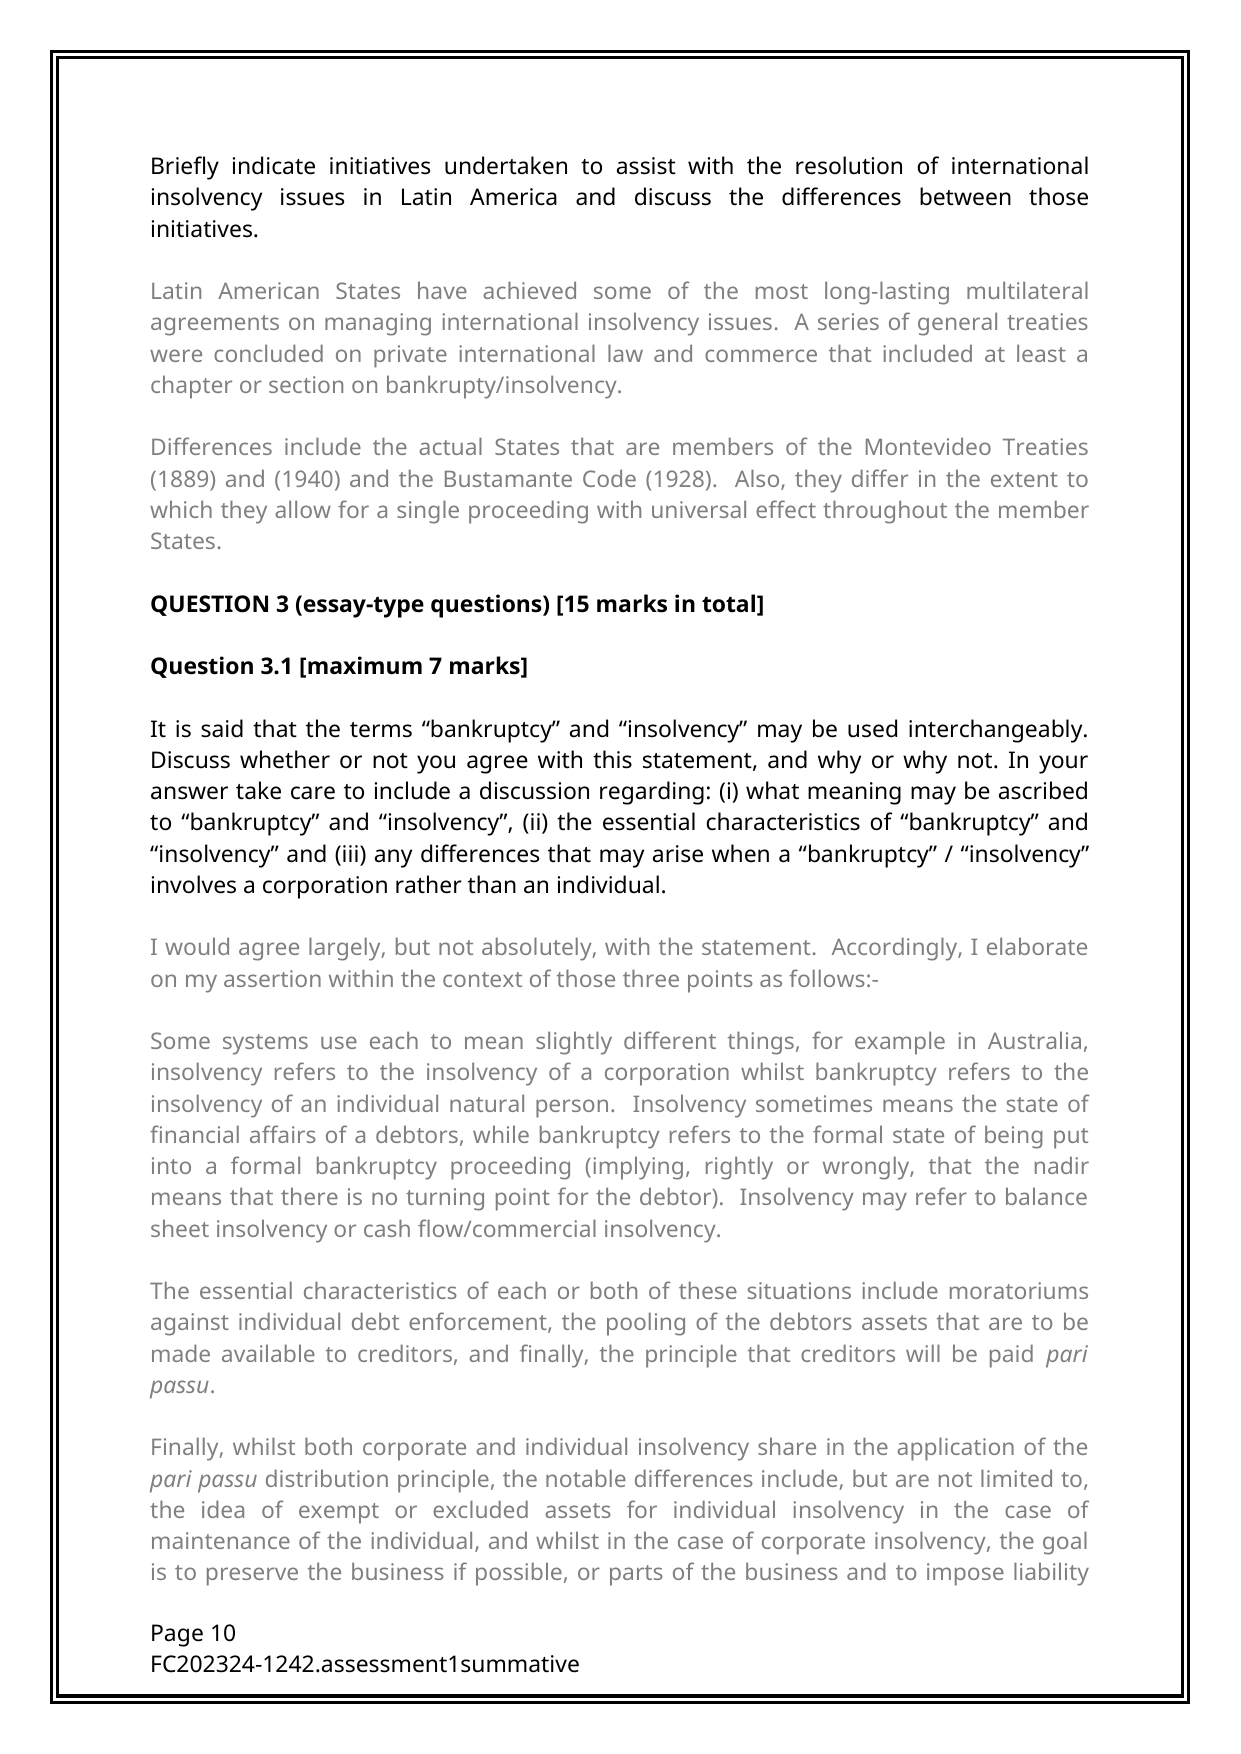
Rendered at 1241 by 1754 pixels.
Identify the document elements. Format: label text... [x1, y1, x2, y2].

text Question 3.1 [maximum 7 marks] [150, 650, 1090, 681]
text The essential characteristics of each or both of these situations include moratoriums against individual debt enforcement, the pooling of the debtors assets that are to be made available to creditors, and finally, the principle that creditors will be paid pari passu. [150, 1275, 1090, 1400]
text QUESTION 3 (essay-type questions) [15 marks in total] [150, 587, 1090, 619]
text It is said that the terms “bankruptcy” and “insolvency” may be used interchangeably. Discuss whether or not you agree with this statement, and why or why not. In your answer take care to include a discussion regarding: (i) what meaning may be ascribed to “bankruptcy” and “insolvency”, (ii) the essential characteristics of “bankruptcy” and “insolvency” and (iii) any differences that may arise when a “bankruptcy” / “insolvency” involves a corporation rather than an individual. [150, 712, 1090, 900]
text Latin American States have achieved some of the most long-lasting multilateral agreements on managing international insolvency issues. A series of general treaties were concluded on private international law and commerce that included at least a chapter or section on bankrupty/insolvency. [150, 275, 1090, 400]
text Some systems use each to mean slightly different things, for example in Australia, insolvency refers to the insolvency of a corporation whilst bankruptcy refers to the insolvency of an individual natural person. Insolvency sometimes means the state of financial affairs of a debtors, while bankruptcy refers to the formal state of being put into a formal bankruptcy proceeding (implying, rightly or wrongly, that the nadir means that there is no turning point for the debtor). Insolvency may refer to balance sheet insolvency or cash flow/commercial insolvency. [150, 1025, 1090, 1244]
text Briefly indicate initiatives undertaken to assist with the resolution of international insolvency issues in Latin America and discuss the differences between those initiatives. [150, 150, 1090, 244]
text I would agree largely, but not absolutely, with the statement. Accordingly, I elaborate on my assertion within the context of those three points as follows:- [150, 931, 1090, 994]
text Differences include the actual States that are members of the Montevideo Treaties (1889) and (1940) and the Bustamante Code (1928). Also, they differ in the extent to which they allow for a single proceeding with universal effect throughout the member States. [150, 431, 1090, 556]
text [150, 1431, 1090, 1587]
